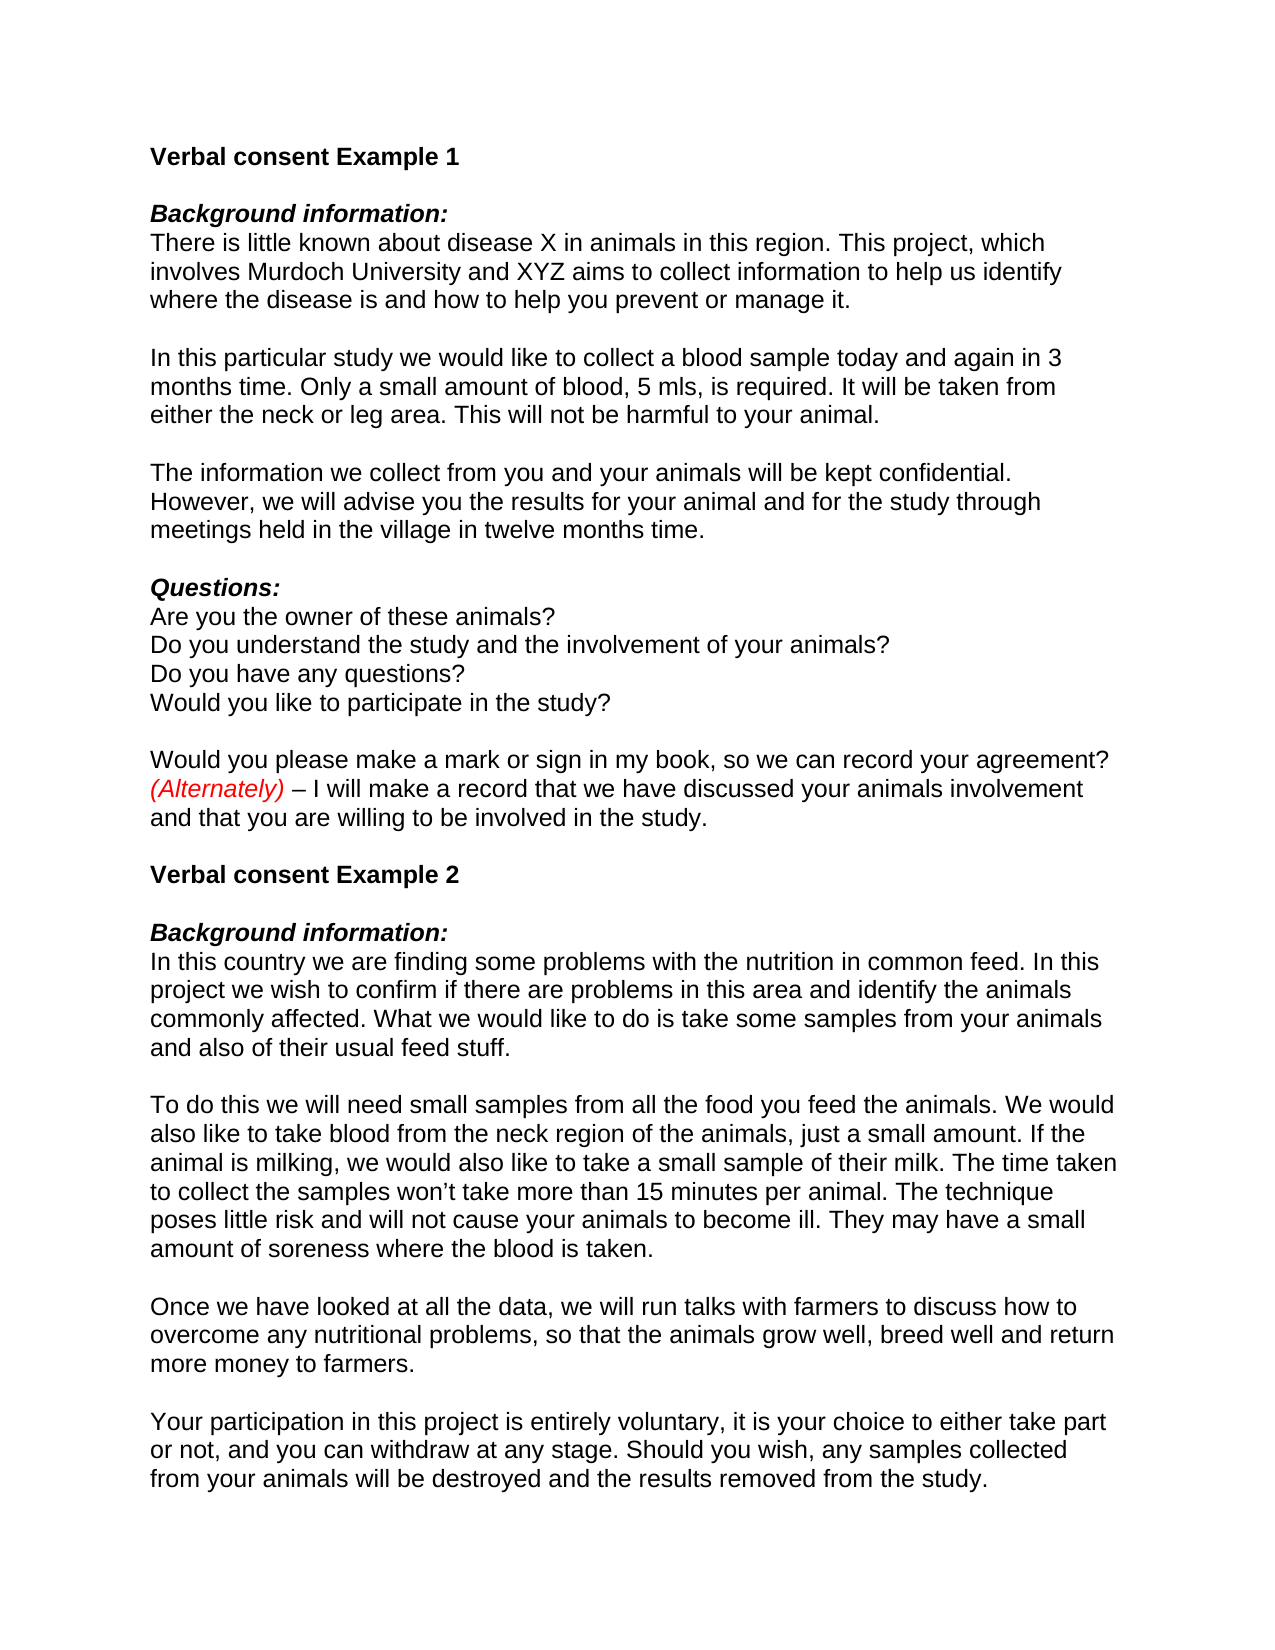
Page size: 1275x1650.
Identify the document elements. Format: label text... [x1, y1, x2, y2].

text Once we have looked at all the data, we will run talks with farmers to discuss how to overcome any nutritional problems, so that the animals grow well, breed well and return more money to farmers. [150, 1292, 1120, 1378]
text The information we collect from you and your animals will be kept confidential. However, we will advise you the results for your animal and for the study through meetings held in the village in twelve months time. [150, 458, 1120, 544]
text Do you have any questions? [150, 659, 1120, 688]
text Are you the owner of these animals? [150, 602, 1120, 631]
text Background information: [150, 918, 1120, 947]
text In this particular study we would like to collect a blood sample today and again in 3 months time. Only a small amount of blood, 5 mls, is required. It will be taken from either the neck or leg area. This will not be harmful to your animal. [150, 343, 1120, 429]
text Would you like to participate in the study? [150, 688, 1120, 717]
text Verbal consent Example 1 [150, 142, 1120, 171]
text Questions: [150, 573, 1120, 602]
text Background information: [150, 199, 1120, 228]
text Do you understand the study and the involvement of your animals? [150, 631, 1120, 659]
text Would you please make a mark or sign in my book, so we can record your agreement? [150, 746, 1120, 774]
text There is little known about disease X in animals in this region. This project, which involves Murdoch University and XYZ aims to collect information to help us identify where the disease is and how to help you prevent or manage it. [150, 228, 1120, 314]
text To do this we will need small samples from all the food you feed the animals. We would also like to take blood from the neck region of the animals, just a small amount. If the animal is milking, we would also like to take a small sample of their milk. The time taken to collect the samples won’t take more than 15 minutes per animal. The technique poses little risk and will not cause your animals to become ill. They may have a small amount of soreness where the blood is taken. [150, 1091, 1120, 1263]
text (Alternately) – I will make a record that we have discussed your animals involvement and that you are willing to be involved in the study. [150, 774, 1120, 832]
text Verbal consent Example 2 [150, 861, 1120, 889]
text In this country we are finding some problems with the nutrition in common feed. In this project we wish to confirm if there are problems in this area and identify the animals commonly affected. What we would like to do is take some samples from your animals and also of their usual feed stuff. [150, 947, 1120, 1062]
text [150, 1407, 1120, 1493]
